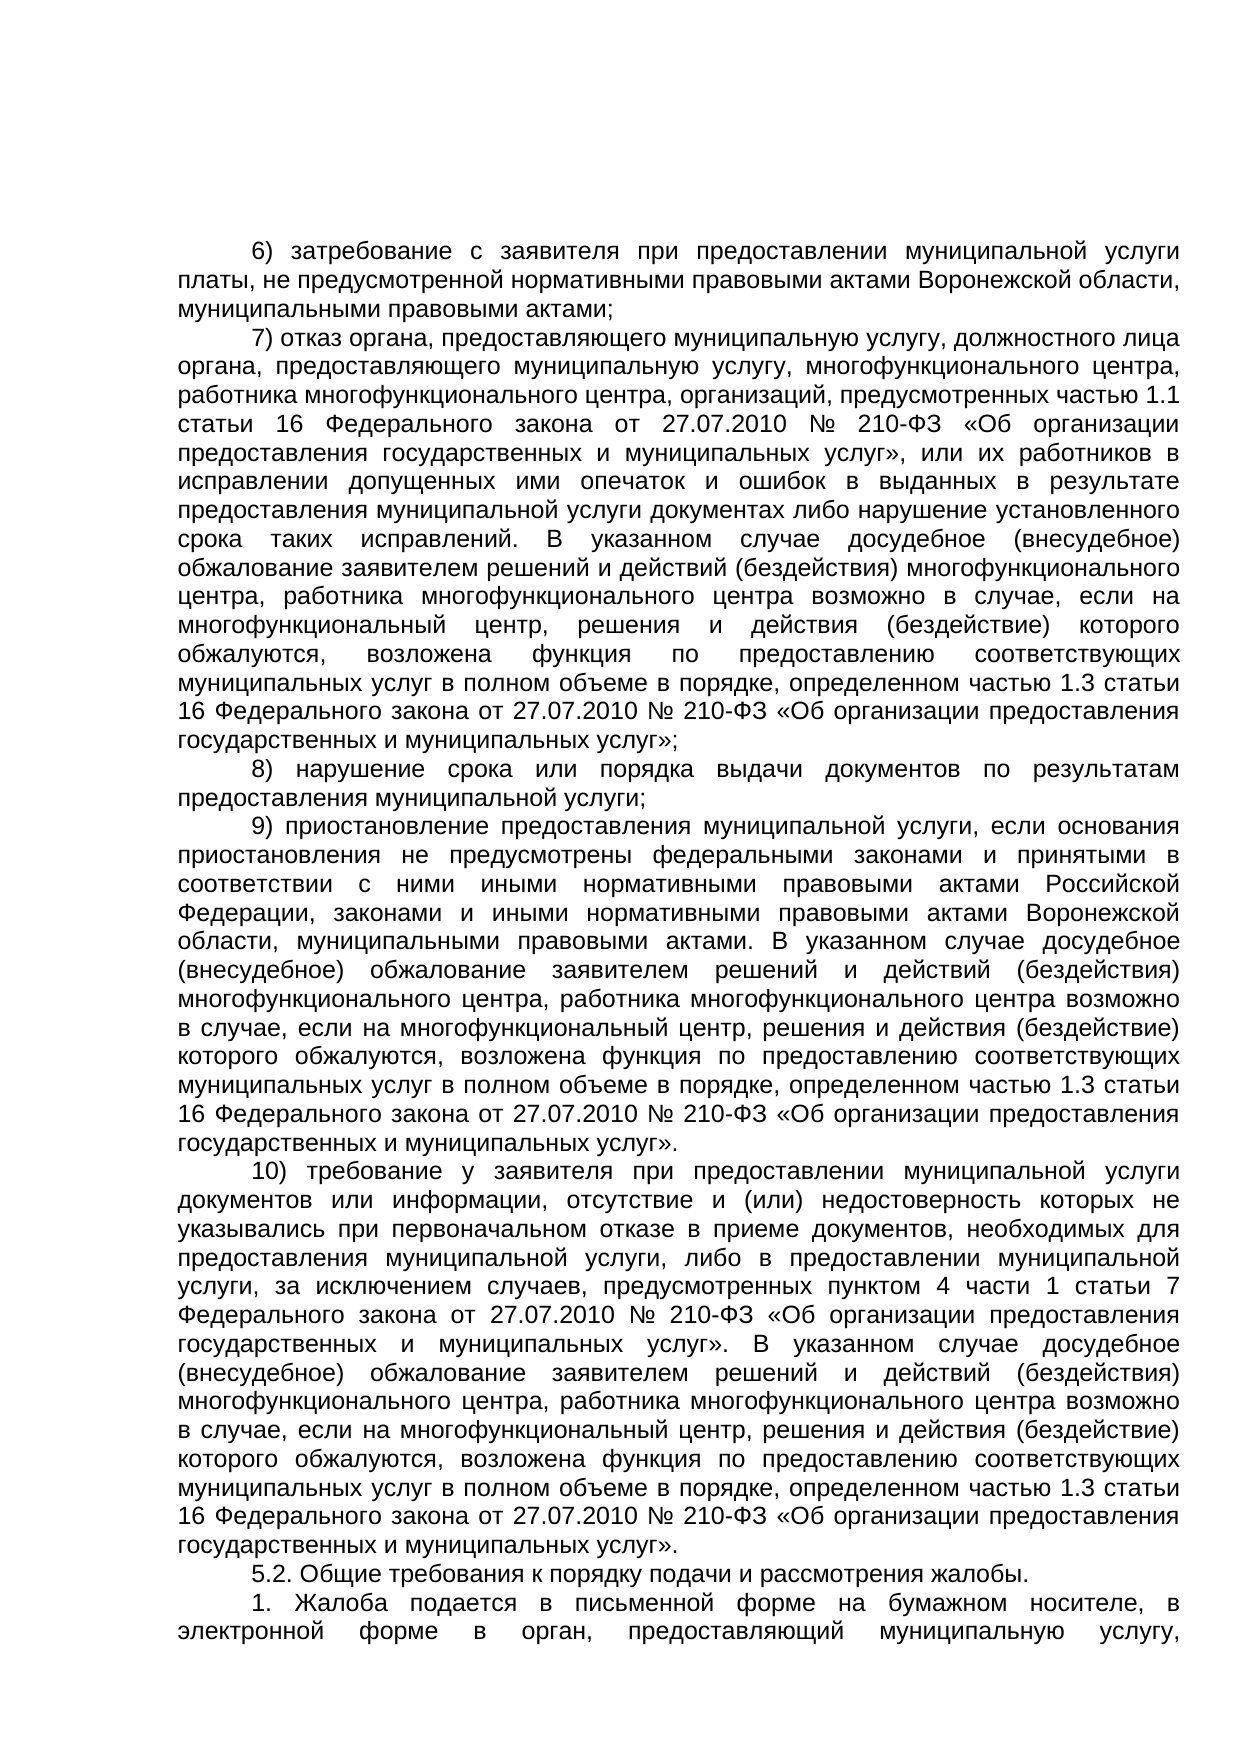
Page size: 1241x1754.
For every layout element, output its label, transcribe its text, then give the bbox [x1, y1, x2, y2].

text 6) затребование с заявителя при предоставлении муниципальной услуги платы, не предусмотренной нормативными правовыми актами Воронежской области, муниципальными правовыми актами; [177, 236, 1181, 322]
text 8) нарушение срока или порядка выдачи документов по результатам предоставления муниципальной услуги; [177, 754, 1181, 811]
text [177, 1587, 1181, 1645]
text 5.2. Общие требования к порядку подачи и рассмотрения жалобы. [177, 1559, 1181, 1587]
text 9) приостановление предоставления муниципальной услуги, если основания приостановления не предусмотрены федеральными законами и принятыми в соответствии с ними иными нормативными правовыми актами Российской Федерации, законами и иными нормативными правовыми актами Воронежской области, муниципальными правовыми актами. В указанном случае досудебное (внесудебное) обжалование заявителем решений и действий (бездействия) многофункционального центра, работника многофункционального центра возможно в случае, если на многофункциональный центр, решения и действия (бездействие) которого обжалуются, возложена функция по предоставлению соответствующих муниципальных услуг в полном объеме в порядке, определенном частью 1.3 статьи 16 Федерального закона от 27.07.2010 № 210-ФЗ «Об организации предоставления государственных и муниципальных услуг». [177, 811, 1181, 1156]
text 10) требование у заявителя при предоставлении муниципальной услуги документов или информации, отсутствие и (или) недостоверность которых не указывались при первоначальном отказе в приеме документов, необходимых для предоставления муниципальной услуги, либо в предоставлении муниципальной услуги, за исключением случаев, предусмотренных пунктом 4 части 1 статьи 7 Федерального закона от 27.07.2010 № 210-ФЗ «Об организации предоставления государственных и муниципальных услуг». В указанном случае досудебное (внесудебное) обжалование заявителем решений и действий (бездействия) многофункционального центра, работника многофункционального центра возможно в случае, если на многофункциональный центр, решения и действия (бездействие) которого обжалуются, возложена функция по предоставлению соответствующих муниципальных услуг в полном объеме в порядке, определенном частью 1.3 статьи 16 Федерального закона от 27.07.2010 № 210-ФЗ «Об организации предоставления государственных и муниципальных услуг». [177, 1156, 1181, 1559]
text 7) отказ органа, предоставляющего муниципальную услугу, должностного лица органа, предоставляющего муниципальную услугу, многофункционального центра, работника многофункционального центра, организаций, предусмотренных частью 1.1 статьи 16 Федерального закона от 27.07.2010 № 210-ФЗ «Об организации предоставления государственных и муниципальных услуг», или их работников в исправлении допущенных ими опечаток и ошибок в выданных в результате предоставления муниципальной услуги документах либо нарушение установленного срока таких исправлений. В указанном случае досудебное (внесудебное) обжалование заявителем решений и действий (бездействия) многофункционального центра, работника многофункционального центра возможно в случае, если на многофункциональный центр, решения и действия (бездействие) которого обжалуются, возложена функция по предоставлению соответствующих муниципальных услуг в полном объеме в порядке, определенном частью 1.3 статьи 16 Федерального закона от 27.07.2010 № 210-ФЗ «Об организации предоставления государственных и муниципальных услуг»; [177, 322, 1181, 754]
